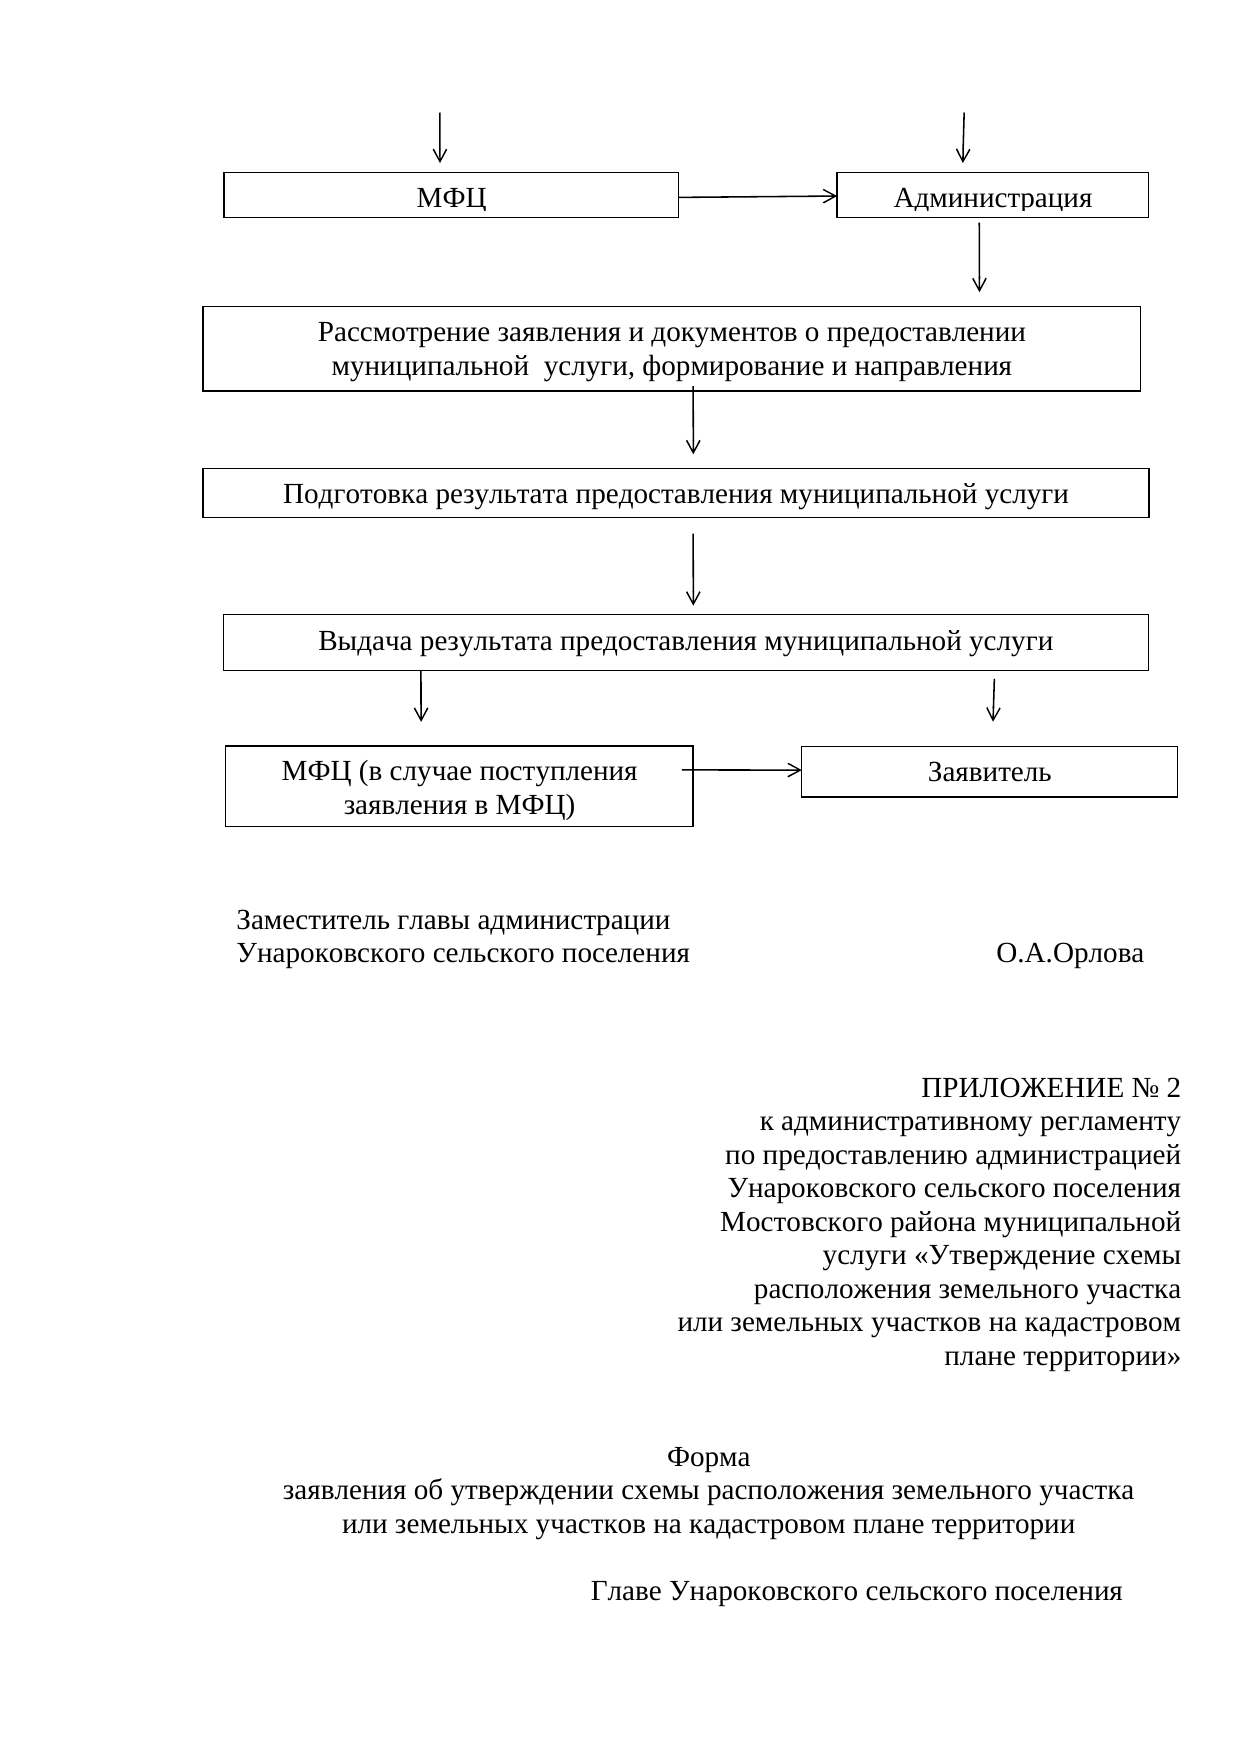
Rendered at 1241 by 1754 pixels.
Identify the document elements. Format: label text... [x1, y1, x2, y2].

text ПРИЛОЖЕНИЕ № 2 [177, 1070, 1181, 1103]
text Унароковского сельского поселения О.А.Орлова [177, 936, 1181, 969]
text к административному регламенту [177, 1103, 1181, 1137]
text или земельных участков на кадастровом [177, 1304, 1181, 1338]
text Мостовского района муниципальной [177, 1204, 1181, 1237]
text Форма [177, 1439, 1181, 1472]
text по предоставлению администрацией [177, 1137, 1181, 1170]
text услуги «Утверждение схемы [177, 1237, 1181, 1271]
text плане территории» [177, 1338, 1181, 1372]
text Унароковского сельского поселения [177, 1170, 1181, 1204]
text расположения земельного участка [177, 1271, 1181, 1304]
text Главе Унароковского сельского поселения [532, 1573, 1181, 1606]
text Заместитель главы администрации [177, 902, 1181, 936]
text заявления об утверждении схемы расположения земельного участка [177, 1472, 1181, 1506]
text или земельных участков на кадастровом плане территории [177, 1506, 1181, 1539]
